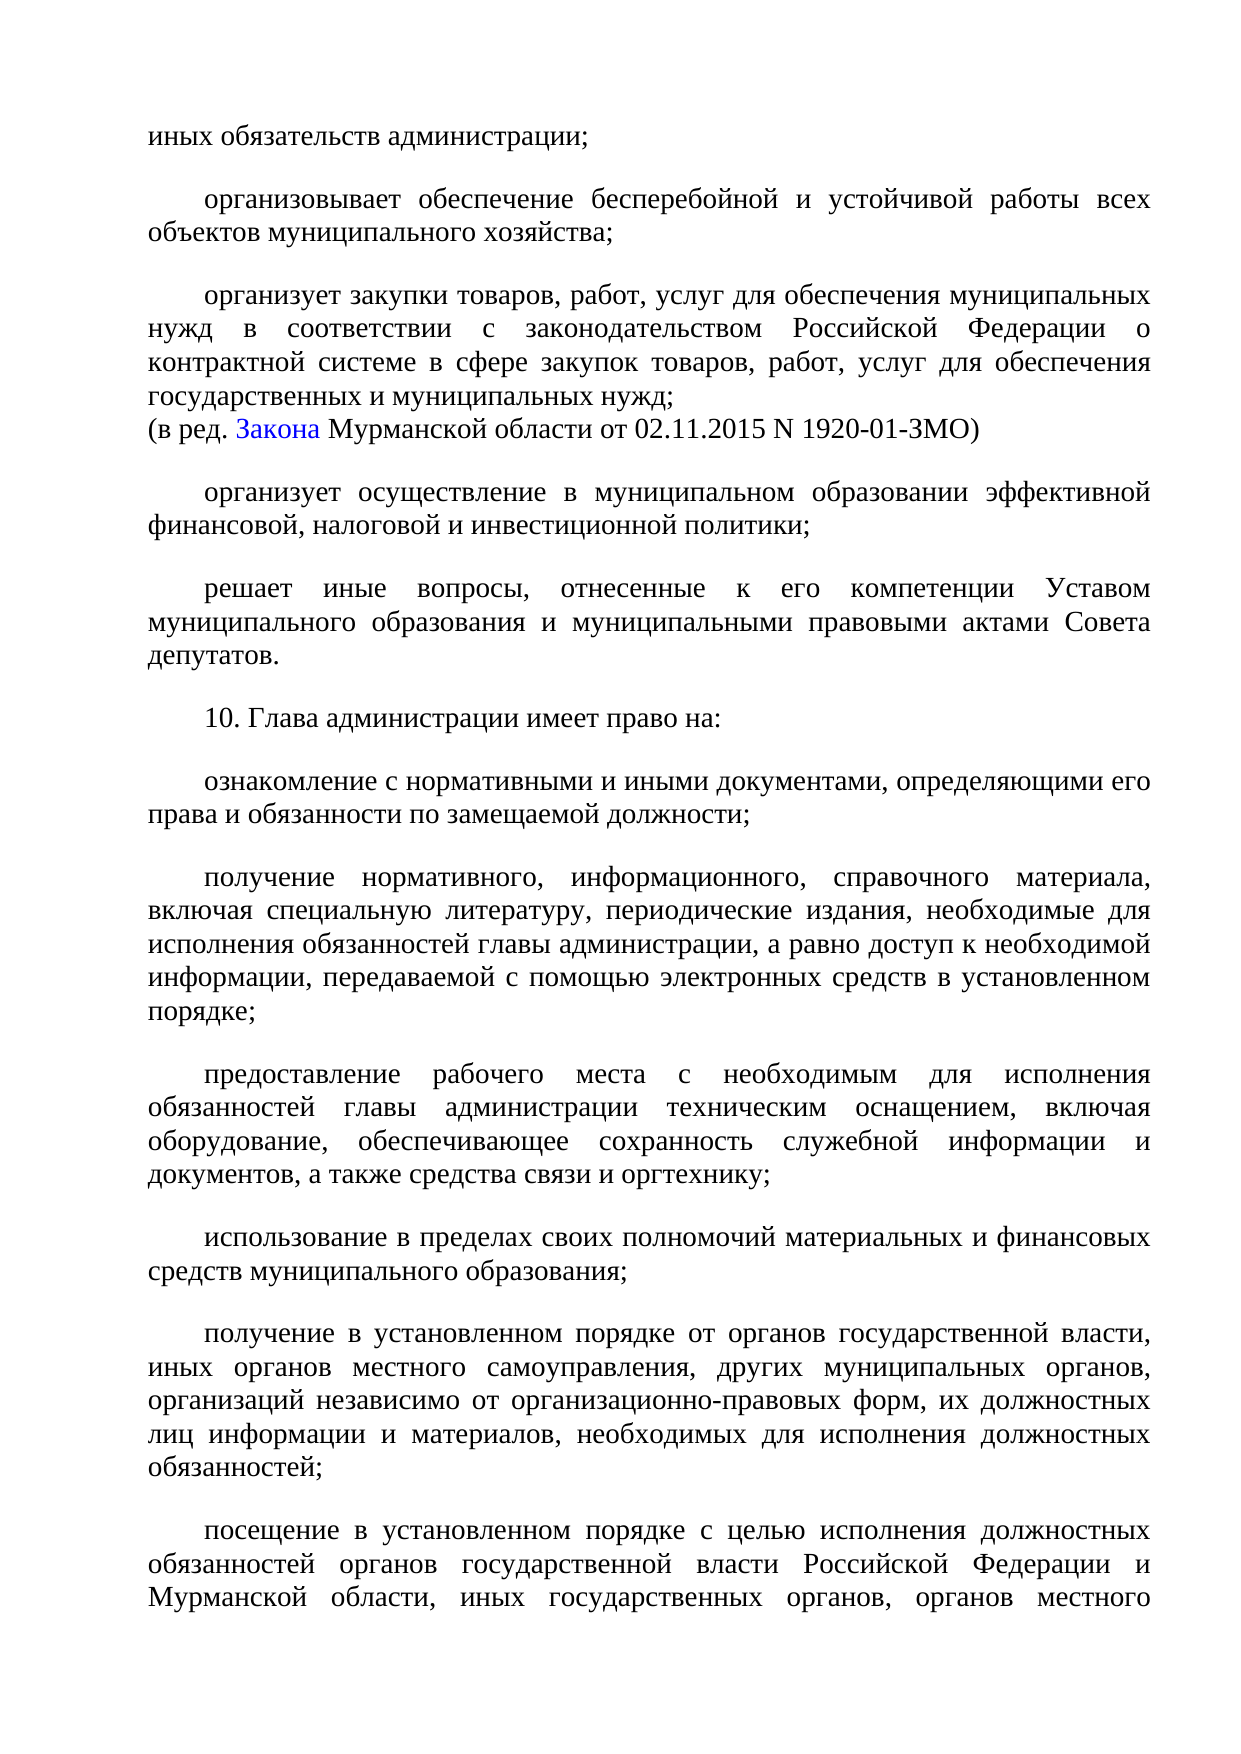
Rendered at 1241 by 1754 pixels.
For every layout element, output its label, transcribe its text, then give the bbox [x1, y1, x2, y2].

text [148, 1512, 1152, 1613]
text ознакомление с нормативными и иными документами, определяющими его права и обязанности по замещаемой должности; [148, 763, 1152, 830]
text получение в установленном порядке от органов государственной власти, иных органов местного самоуправления, других муниципальных органов, организаций независимо от организационно-правовых форм, их должностных лиц информации и материалов, необходимых для исполнения должностных обязанностей; [148, 1315, 1152, 1483]
text организует осуществление в муниципальном образовании эффективной финансовой, налоговой и инвестиционной политики; [148, 474, 1152, 541]
text решает иные вопросы, отнесенные к его компетенции Уставом муниципального образования и муниципальными правовыми актами Совета депутатов. [148, 570, 1152, 671]
text 10. Глава администрации имеет право на: [148, 700, 1152, 733]
text предоставление рабочего места с необходимым для исполнения обязанностей главы администрации техническим оснащением, включая оборудование, обеспечивающее сохранность служебной информации и документов, а также средства связи и оргтехнику; [148, 1056, 1152, 1190]
text использование в пределах своих полномочий материальных и финансовых средств муниципального образования; [148, 1219, 1152, 1286]
text получение нормативного, информационного, справочного материала, включая специальную литературу, периодические издания, необходимые для исполнения обязанностей главы администрации, а равно доступ к необходимой информации, передаваемой с помощью электронных средств в установленном порядке; [148, 859, 1152, 1027]
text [148, 118, 1152, 152]
text (в ред. Закона Мурманской области от 02.11.2015 N 1920-01-ЗМО) [148, 411, 1152, 445]
text организует закупки товаров, работ, услуг для обеспечения муниципальных нужд в соответствии с законодательством Российской Федерации о контрактной системе в сфере закупок товаров, работ, услуг для обеспечения государственных и муниципальных нужд; [148, 277, 1152, 411]
text организовывает обеспечение бесперебойной и устойчивой работы всех объектов муниципального хозяйства; [148, 181, 1152, 248]
